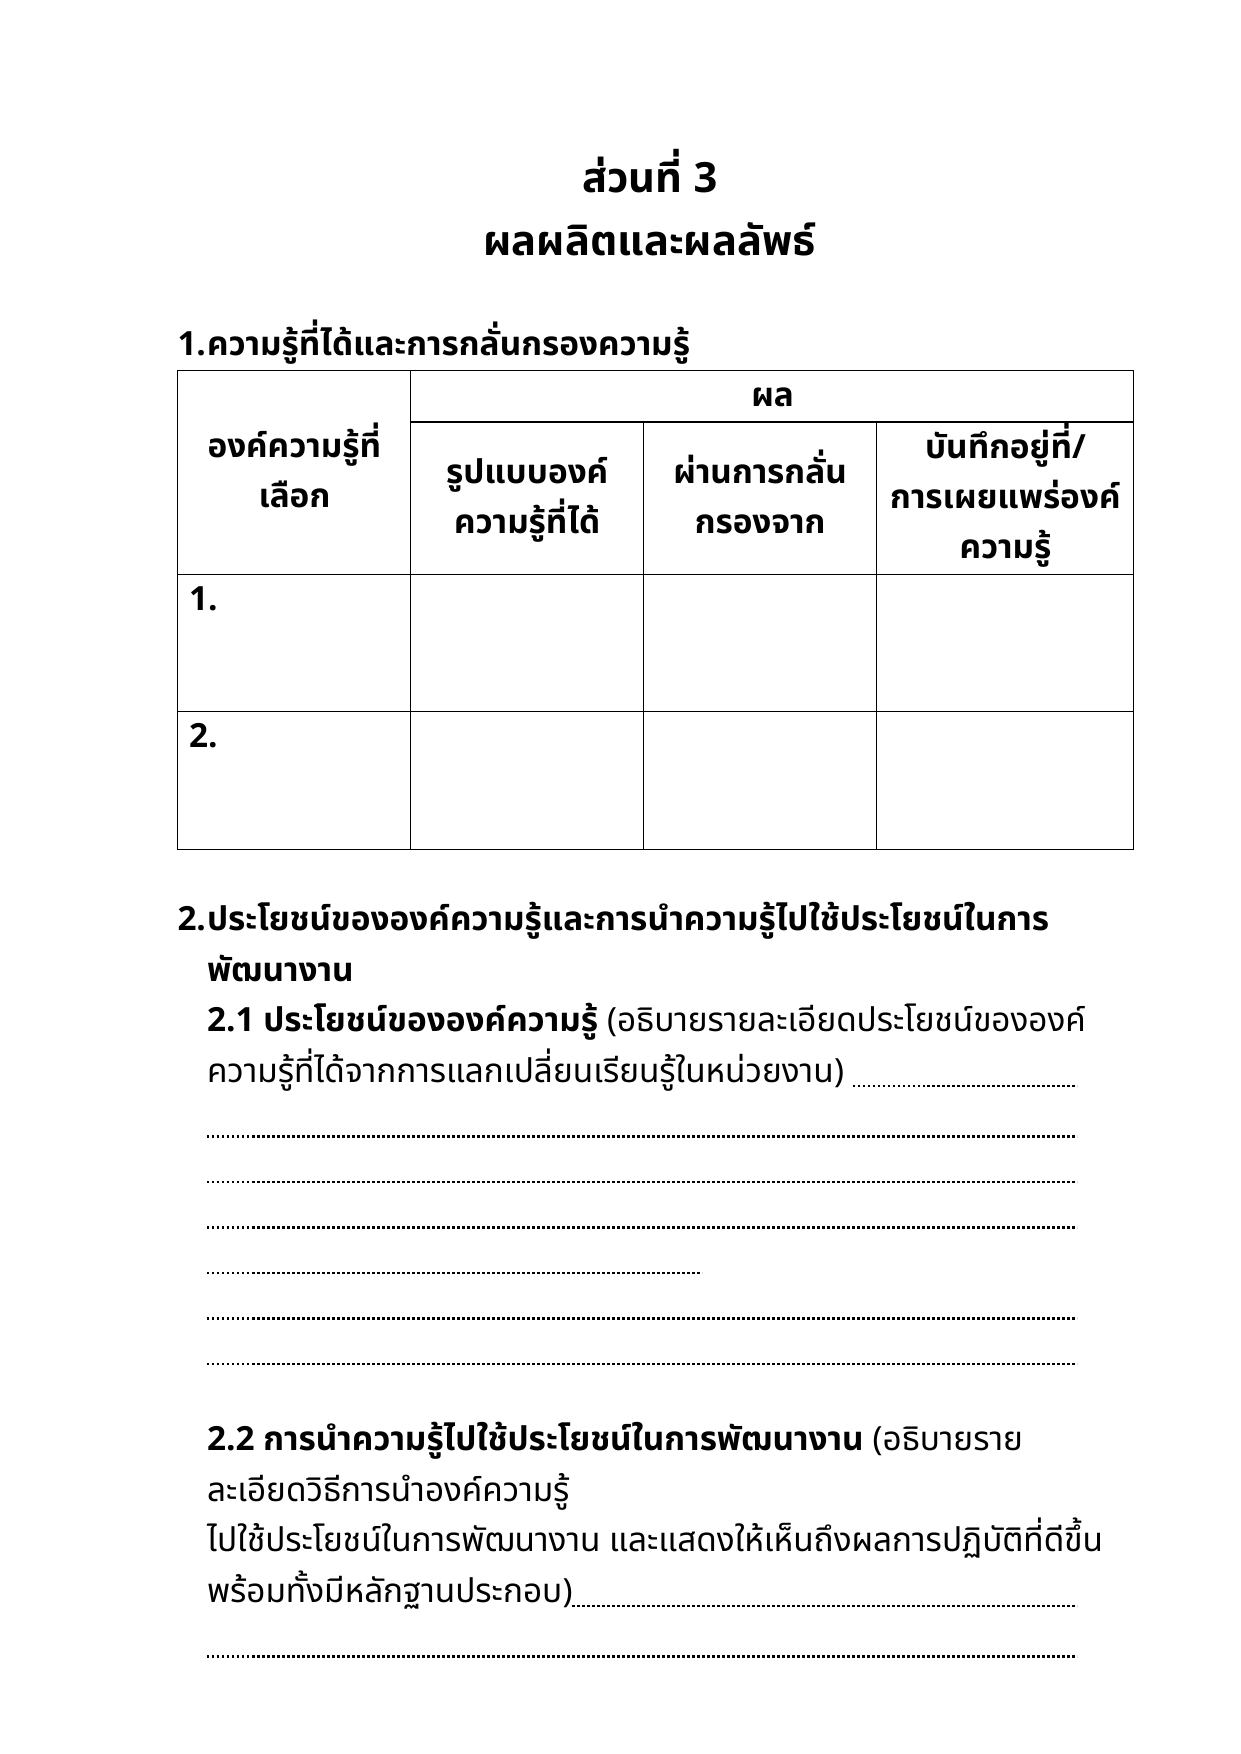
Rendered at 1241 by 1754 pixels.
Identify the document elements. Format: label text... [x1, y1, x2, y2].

table_cell [644, 575, 876, 711]
table_cell [411, 712, 643, 848]
table_header องค์ความรู้ที่เลือก [178, 371, 410, 574]
list 2.2 การนำความรู้ไปใช้ประโยชน์ในการพัฒนางาน (อธิบายรายละเอียดวิธีการนำองค์ความรู้ [207, 1415, 1122, 1516]
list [207, 1516, 1122, 1663]
table_cell [877, 712, 1133, 848]
table_header ผล [411, 371, 1133, 421]
table_cell [877, 575, 1133, 711]
table_cell 1. [178, 575, 410, 711]
table_cell ผ่านการกลั่นกรองจาก [644, 423, 876, 574]
list 2.1 ประโยชน์ขององค์ความรู้ (อธิบายรายละเอียดประโยชน์ขององค์ความรู้ที่ได้จากการแลกเปลี่ยนเรียนรู้ในหน่วยงาน) [207, 996, 1122, 1279]
table_cell [411, 575, 643, 711]
table_cell [644, 712, 876, 848]
text ส่วนที่ 3 [177, 148, 1122, 211]
table_cell รูปแบบองค์ความรู้ที่ได้ [411, 423, 643, 574]
list ประโยชน์ขององค์ความรู้และการนำความรู้ไปใช้ประโยชน์ในการพัฒนางาน [177, 895, 1122, 996]
text ผลผลิตและผลลัพธ์ [177, 211, 1122, 274]
list ความรู้ที่ได้และการกลั่นกรองความรู้ [177, 319, 1122, 370]
table_cell บันทึกอยู่ที่/ การเผยแพร่องค์ความรู้ [877, 423, 1133, 574]
table_cell 2. [178, 712, 410, 848]
